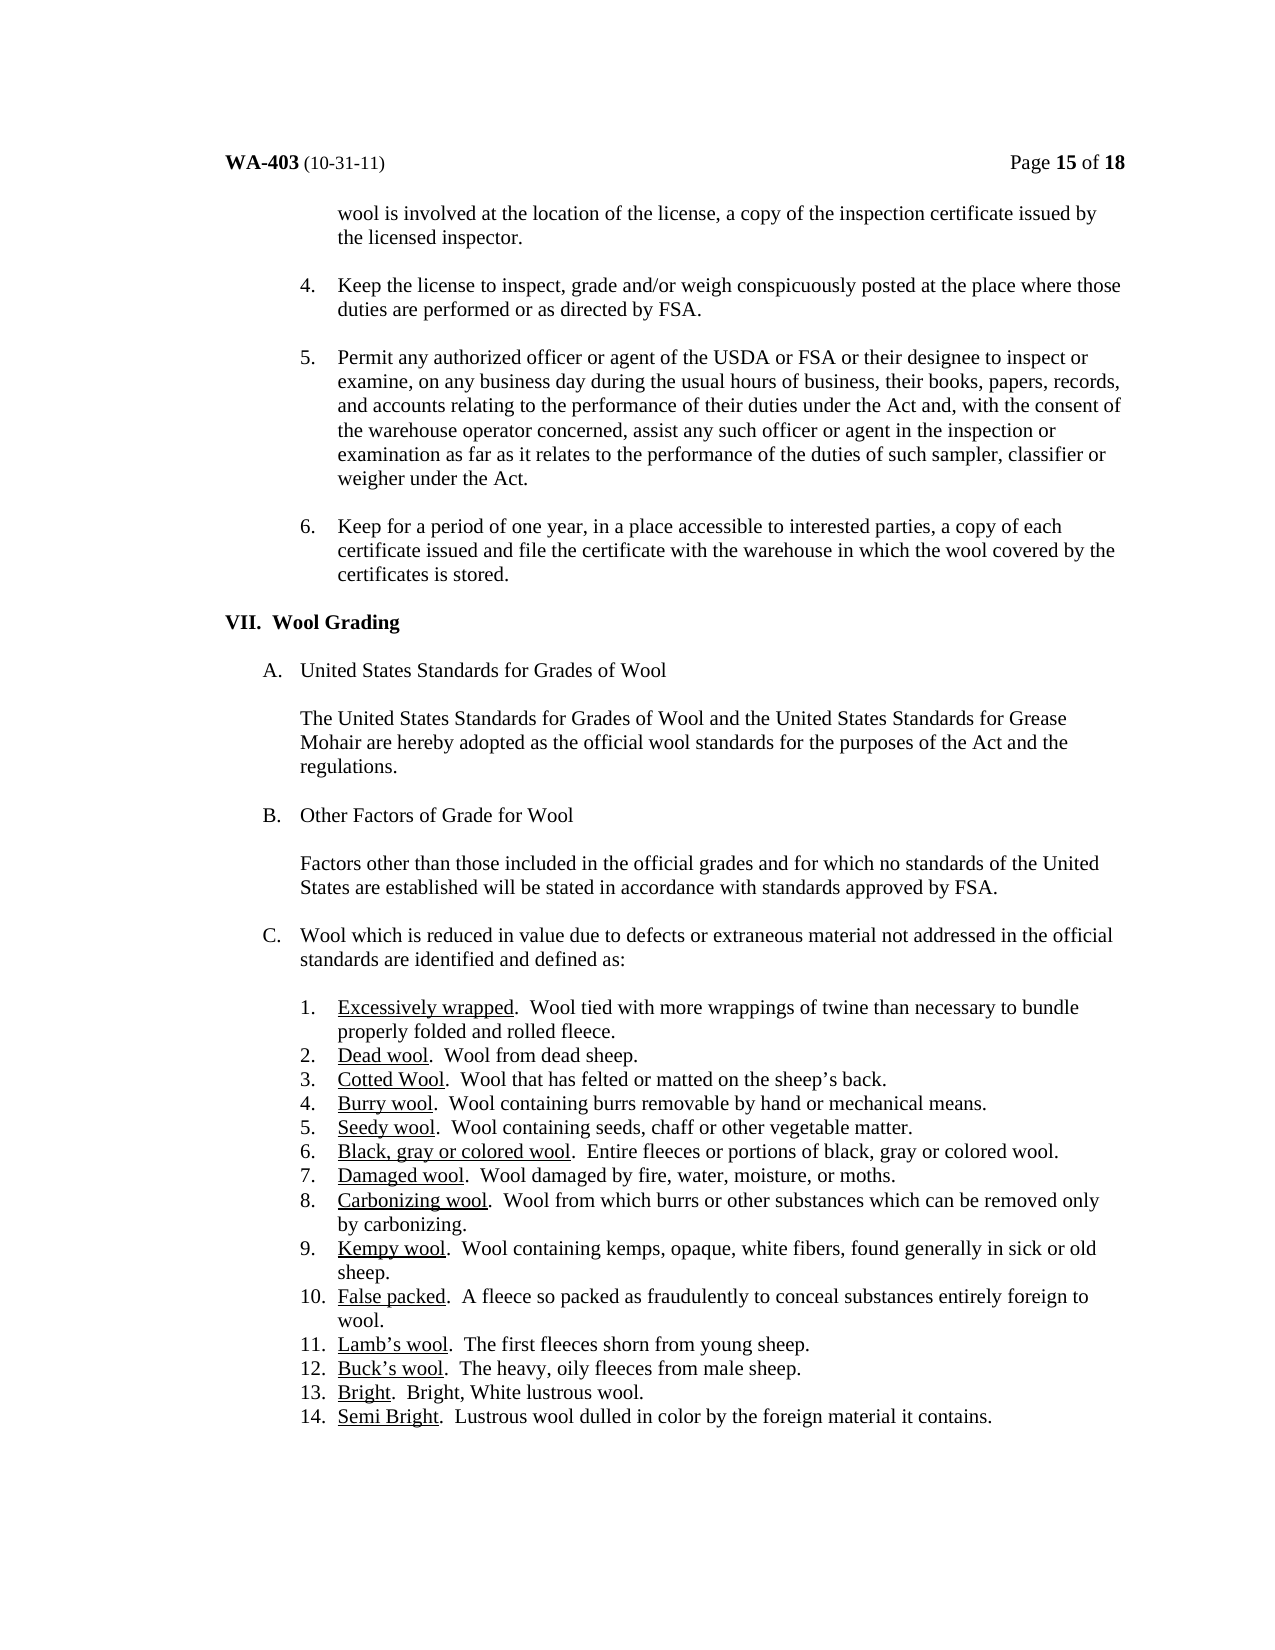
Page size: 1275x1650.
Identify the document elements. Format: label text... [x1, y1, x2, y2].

text 4. Keep the license to inspect, grade and/or weigh conspicuously posted at the place where those duties are performed or as directed by FSA. [300, 273, 1125, 321]
text Factors other than those included in the official grades and for which no standards of the United States are established will be stated in accordance with standards approved by FSA. [300, 851, 1125, 899]
text 11. Lamb’s wool. The first fleeces shorn from young sheep. [300, 1332, 1125, 1356]
text 8. Carbonizing wool. Wool from which burrs or other substances which can be removed only by carbonizing. [300, 1187, 1125, 1236]
text B. Other Factors of Grade for Wool [262, 802, 1125, 827]
text 5. Seedy wool. Wool containing seeds, chaff or other vegetable matter. [300, 1115, 1125, 1139]
text 3. Cotted Wool. Wool that has felted or matted on the sheep’s back. [300, 1067, 1125, 1091]
text 10. False packed. A fleece so packed as fraudulently to conceal substances entirely foreign to wool. [300, 1284, 1125, 1332]
text Permit any authorized officer or agent of the USDA or FSA or their designee to inspect or examine, on any business day during the usual hours of business, their books, papers, records, and accounts relating to the performance of their duties under the Act and, with the consent of the warehouse operator concerned, assist any such officer or agent in the inspection or examination as far as it relates to the performance of the duties of such sampler, classifier or weigher under the Act. [300, 345, 1125, 490]
text 12. Buck’s wool. The heavy, oily fleeces from male sheep. [300, 1356, 1125, 1380]
text 9. Kempy wool. Wool containing kemps, opaque, white fibers, found generally in sick or old sheep. [300, 1236, 1125, 1284]
text C. Wool which is reduced in value due to defects or extraneous material not addressed in the official standards are identified and defined as: [262, 923, 1125, 971]
text 7. Damaged wool. Wool damaged by fire, water, moisture, or moths. [300, 1163, 1125, 1187]
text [300, 201, 1125, 249]
text The United States Standards for Grades of Wool and the United States Standards for Grease Mohair are hereby adopted as the official wool standards for the purposes of the Act and the regulations. [300, 706, 1125, 778]
text 13. Bright. Bright, White lustrous wool. [300, 1380, 1125, 1404]
text A. United States Standards for Grades of Wool [262, 658, 1125, 682]
text 4. Burry wool. Wool containing burrs removable by hand or mechanical means. [300, 1091, 1125, 1115]
text 14. Semi Bright. Lustrous wool dulled in color by the foreign material it contains. [300, 1404, 1125, 1428]
text VII. Wool Grading [225, 610, 1125, 634]
text 2. Dead wool. Wool from dead sheep. [300, 1043, 1125, 1067]
text 6. Black, gray or colored wool. Entire fleeces or portions of black, gray or colored wool. [300, 1139, 1125, 1163]
text 6. Keep for a period of one year, in a place accessible to interested parties, a copy of each certificate issued and file the certificate with the warehouse in which the wool covered by the certificates is stored. [300, 514, 1125, 586]
text 1. Excessively wrapped. Wool tied with more wrappings of twine than necessary to bundle properly folded and rolled fleece. [300, 995, 1125, 1043]
